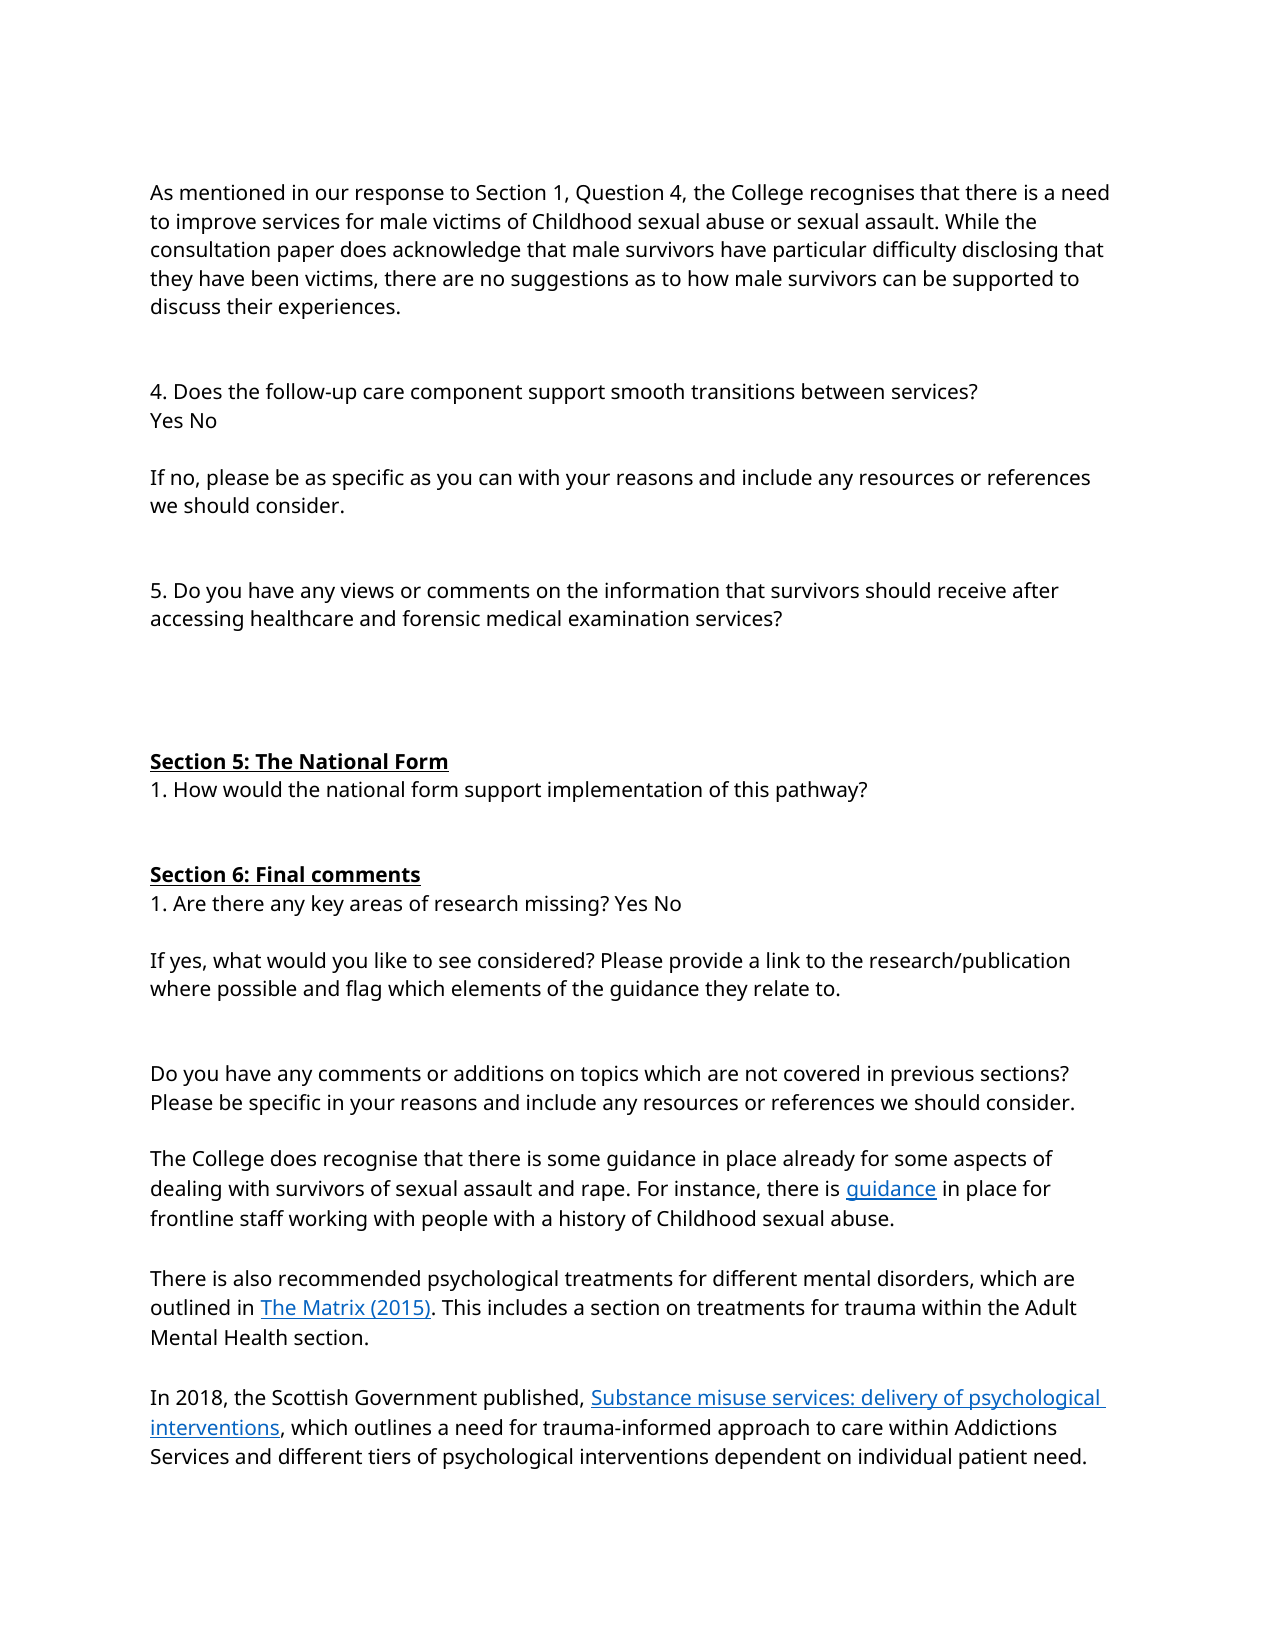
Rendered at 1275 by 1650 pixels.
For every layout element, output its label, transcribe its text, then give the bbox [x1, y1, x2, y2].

text 5. Do you have any views or comments on the information that survivors should receive after accessing healthcare and forensic medical examination services? [150, 576, 1125, 633]
text 1. How would the national form support implementation of this pathway? [150, 775, 1125, 804]
text Section 6: Final comments [150, 861, 1125, 889]
text As mentioned in our response to Section 1, Question 4, the College recognises that there is a need to improve services for male victims of Childhood sexual abuse or sexual assault. While the consultation paper does acknowledge that male survivors have particular difficulty disclosing that they have been victims, there are no suggestions as to how male survivors can be supported to discuss their experiences. [150, 178, 1125, 321]
text Yes No [150, 406, 1125, 434]
text Do you have any comments or additions on topics which are not covered in previous sections? Please be specific in your reasons and include any resources or references we should consider. [150, 1059, 1125, 1116]
text In 2018, the Scottish Government published, Substance misuse services: delivery of psychological interventions, which outlines a need for trauma-informed approach to care within Addictions Services and different tiers of psychological interventions dependent on individual patient need. [150, 1383, 1125, 1471]
text The College does recognise that there is some guidance in place already for some aspects of dealing with survivors of sexual assault and rape. For instance, there is guidance in place for frontline staff working with people with a history of Childhood sexual abuse. [150, 1144, 1125, 1232]
text 4. Does the follow-up care component support smooth transitions between services? [150, 377, 1125, 406]
text Section 5: The National Form [150, 747, 1125, 775]
text If no, please be as specific as you can with your reasons and include any resources or references we should consider. [150, 463, 1125, 520]
text If yes, what would you like to see considered? Please provide a link to the research/publication where possible and flag which elements of the guidance they relate to. [150, 946, 1125, 1003]
text 1. Are there any key areas of research missing? Yes No [150, 889, 1125, 917]
text There is also recommended psychological treatments for different mental disorders, which are outlined in The Matrix (2015). This includes a section on treatments for trauma within the Adult Mental Health section. [150, 1264, 1125, 1352]
